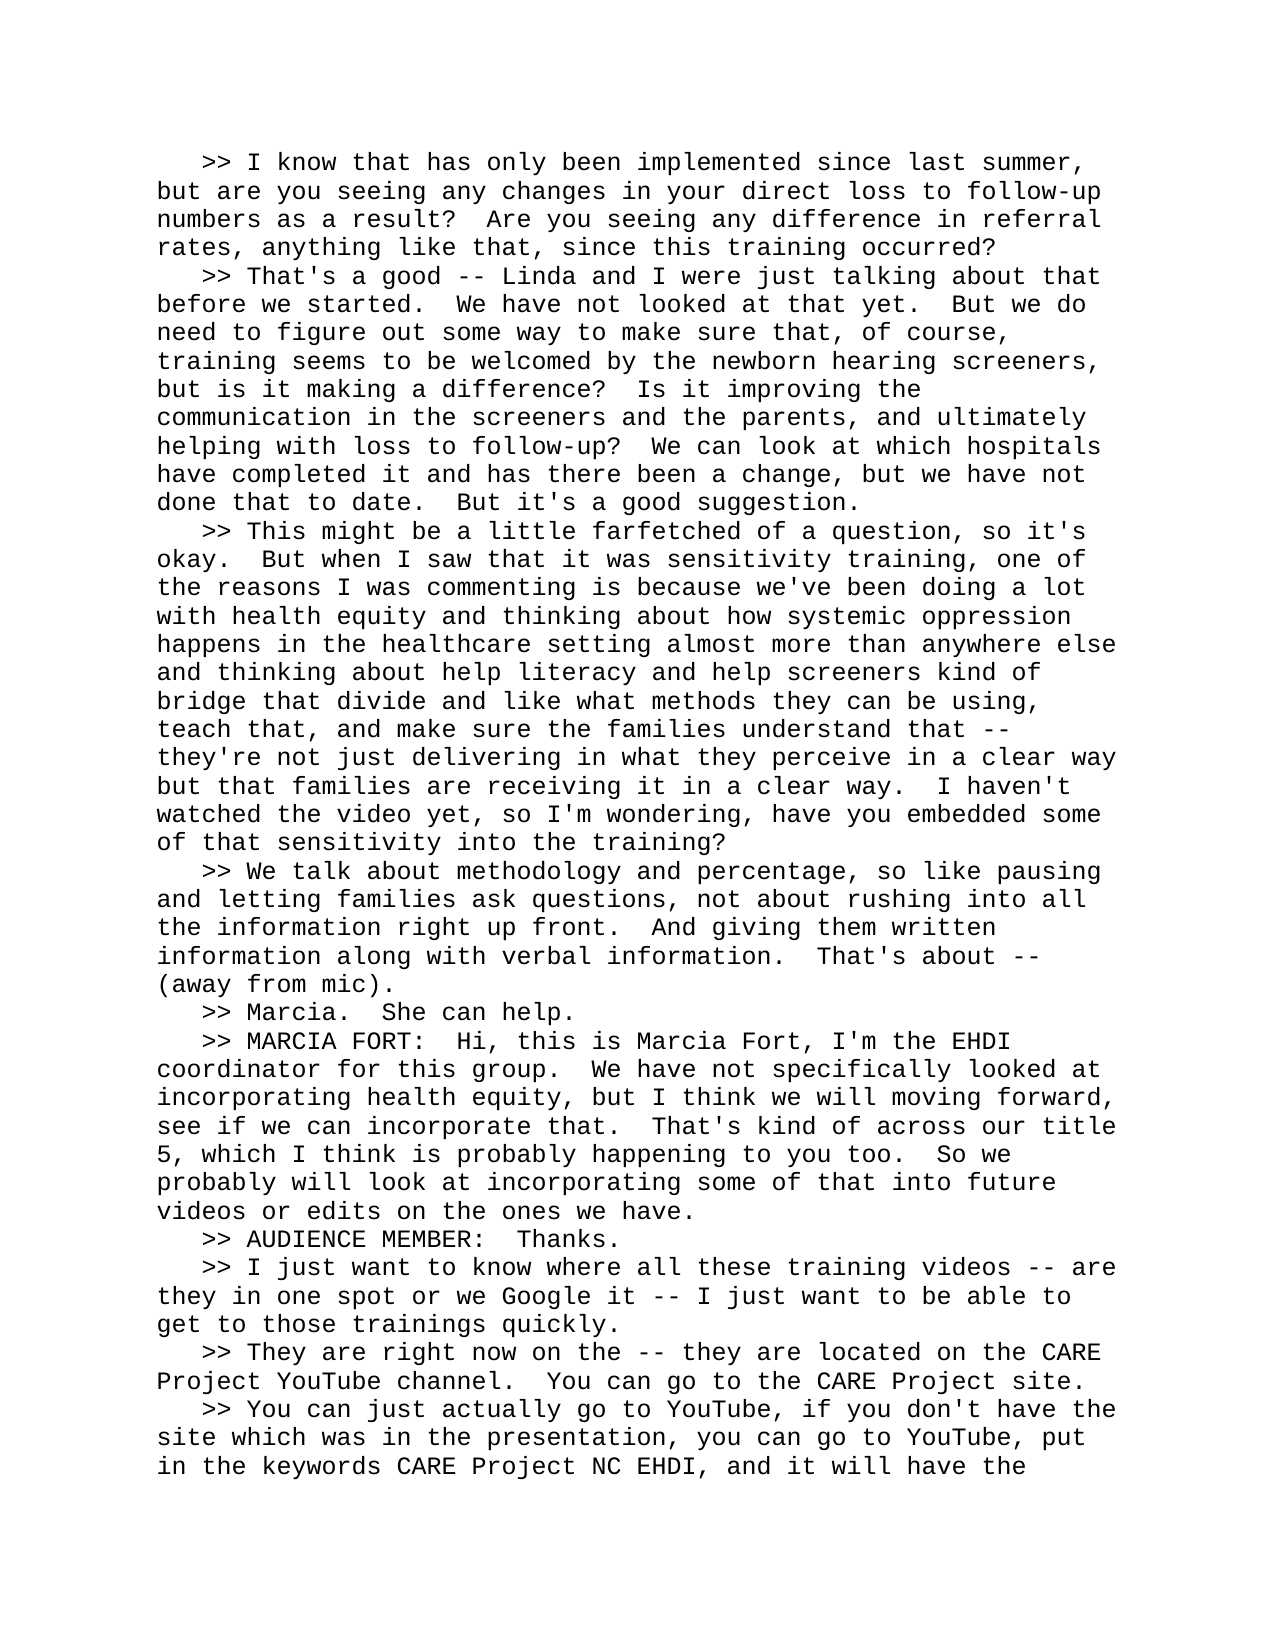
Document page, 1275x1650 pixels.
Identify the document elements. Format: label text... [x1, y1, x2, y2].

text >> That's a good -- Linda and I were just talking about that before we started. We have not looked at that yet. But we do need to figure out some way to make sure that, of course, training seems to be welcomed by the newborn hearing screeners, but is it making a difference? Is it improving the communication in the screeners and the parents, and ultimately helping with loss to follow-up? We can look at which hospitals have completed it and has there been a change, but we have not done that to date. But it's a good suggestion. [156, 263, 1118, 518]
text >> We talk about methodology and percentage, so like pausing and letting families ask questions, not about rushing into all the information right up front. And giving them written information along with verbal information. That's about -- (away from mic). [156, 858, 1118, 1000]
text >> I know that has only been implemented since last summer, but are you seeing any changes in your direct loss to follow-up numbers as a result? Are you seeing any difference in referral rates, anything like that, since this training occurred? [156, 150, 1118, 263]
text >> Marcia. She can help. [156, 1000, 1118, 1028]
text >> I just want to know where all these training videos -- are they in one spot or we Google it -- I just want to be able to get to those trainings quickly. [156, 1255, 1118, 1340]
text >> MARCIA FORT: Hi, this is Marcia Fort, I'm the EHDI coordinator for this group. We have not specifically looked at incorporating health equity, but I think we will moving forward, see if we can incorporate that. That's kind of across our title 5, which I think is probably happening to you too. So we probably will look at incorporating some of that into future videos or edits on the ones we have. [156, 1028, 1118, 1227]
text >> They are right now on the -- they are located on the CARE Project YouTube channel. You can go to the CARE Project site. [156, 1340, 1118, 1397]
text >> AUDIENCE MEMBER: Thanks. [156, 1227, 1118, 1255]
text >> This might be a little farfetched of a question, so it's okay. But when I saw that it was sensitivity training, one of the reasons I was commenting is because we've been doing a lot with health equity and thinking about how systemic oppression happens in the healthcare setting almost more than anywhere else and thinking about help literacy and help screeners kind of bridge that divide and like what methods they can be using, teach that, and make sure the families understand that -- they're not just delivering in what they perceive in a clear way but that families are receiving it in a clear way. I haven't watched the video yet, so I'm wondering, have you embedded some of that sensitivity into the training? [156, 518, 1118, 858]
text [156, 1397, 1118, 1482]
